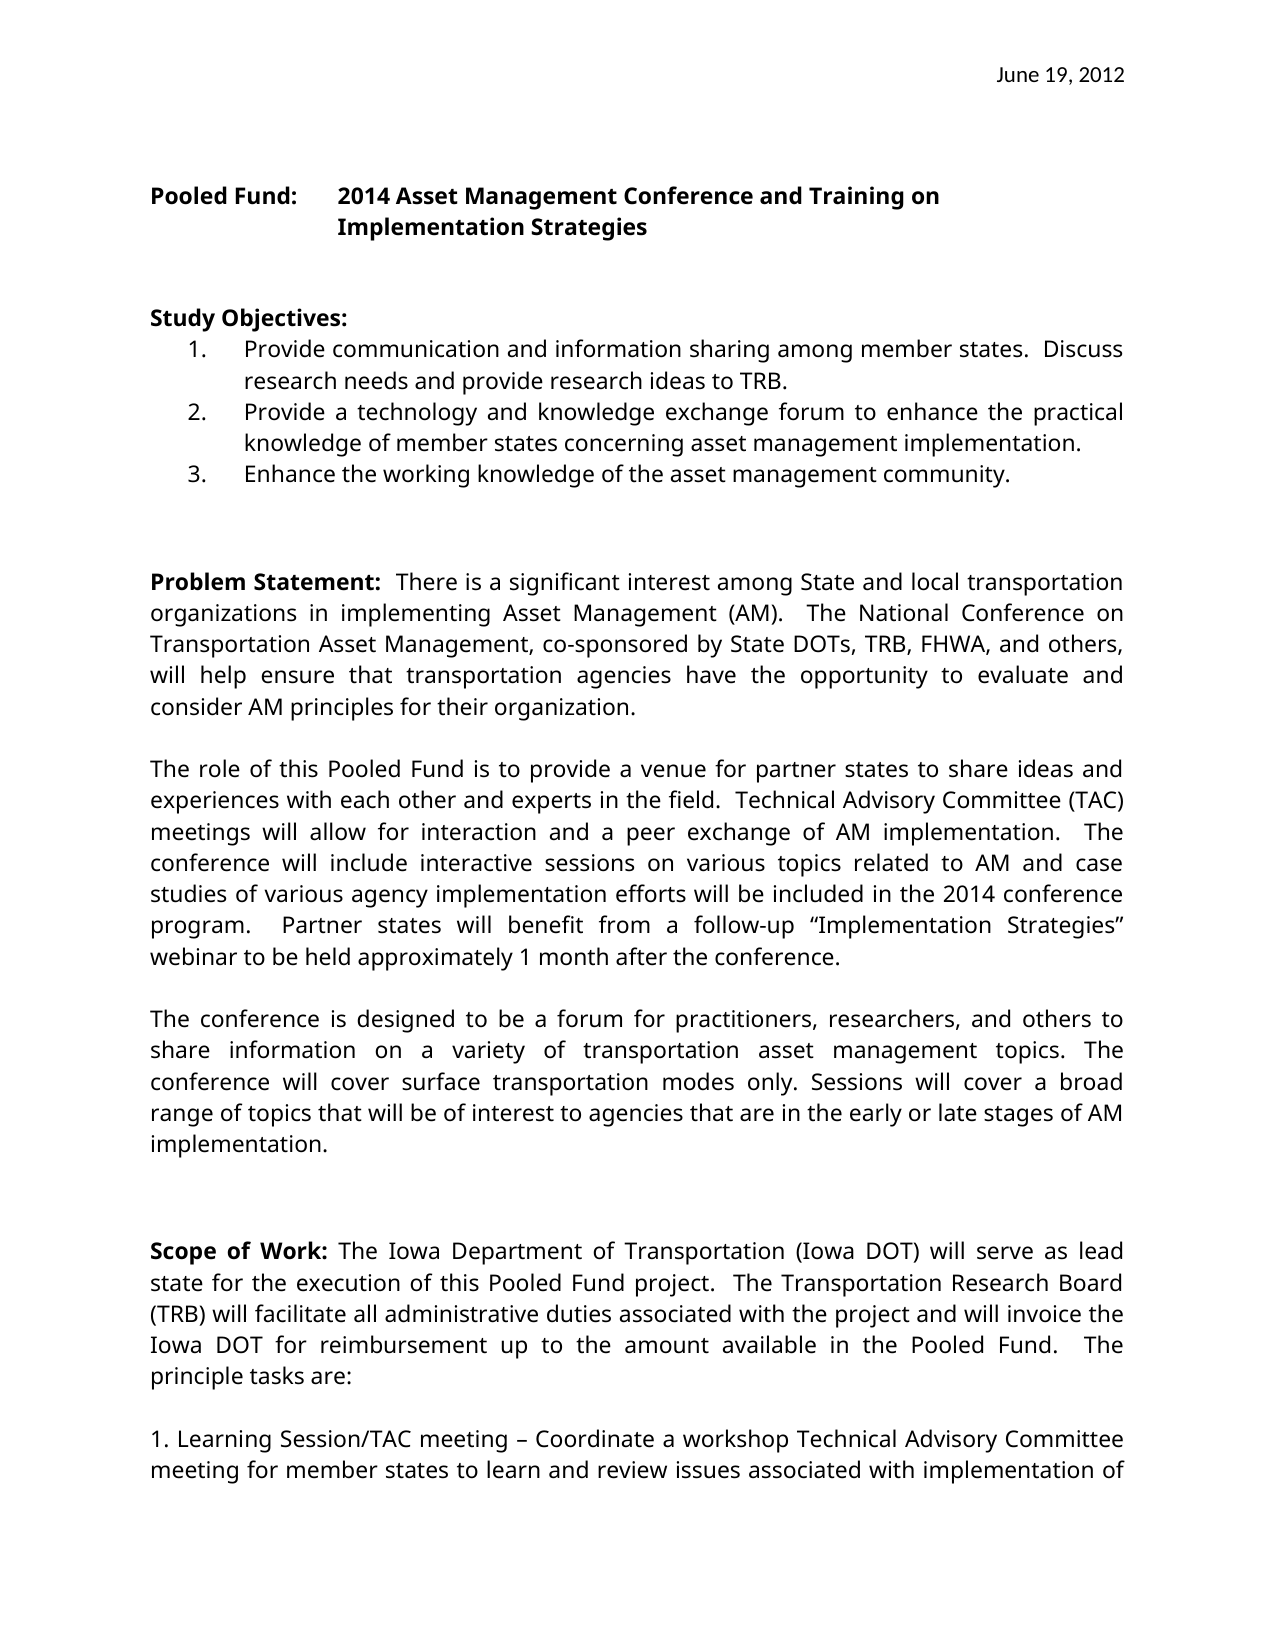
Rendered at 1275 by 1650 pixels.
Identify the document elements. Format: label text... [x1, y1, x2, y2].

text Scope of Work: The Iowa Department of Transportation (Iowa DOT) will serve as lead state for the execution of this Pooled Fund project. The Transportation Research Board (TRB) will facilitate all administrative duties associated with the project and will invoice the Iowa DOT for reimbursement up to the amount available in the Pooled Fund. The principle tasks are: [150, 1235, 1125, 1392]
list Enhance the working knowledge of the asset management community. [187, 458, 1125, 490]
text The role of this Pooled Fund is to provide a venue for partner states to share ideas and experiences with each other and experts in the field. Technical Advisory Committee (TAC) meetings will allow for interaction and a peer exchange of AM implementation. The conference will include interactive sessions on various topics related to AM and case studies of various agency implementation efforts will be included in the 2014 conference program. Partner states will benefit from a follow-up “Implementation Strategies” webinar to be held approximately 1 month after the conference. [150, 753, 1125, 972]
text The conference is designed to be a forum for practitioners, researchers, and others to share information on a variety of transportation asset management topics. The conference will cover surface transportation modes only. Sessions will cover a broad range of topics that will be of interest to agencies that are in the early or late stages of AM implementation. [150, 1003, 1125, 1159]
list Provide a technology and knowledge exchange forum to enhance the practical knowledge of member states concerning asset management implementation. [187, 396, 1125, 458]
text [150, 1423, 1125, 1485]
text Pooled Fund: 2014 Asset Management Conference and Training on Implementation Strategies [150, 180, 1125, 242]
text Problem Statement: There is a significant interest among State and local transportation organizations in implementing Asset Management (AM). The National Conference on Transportation Asset Management, co-sponsored by State DOTs, TRB, FHWA, and others, will help ensure that transportation agencies have the opportunity to evaluate and consider AM principles for their organization. [150, 566, 1125, 722]
text Study Objectives: [150, 302, 1125, 333]
list Provide communication and information sharing among member states. Discuss research needs and provide research ideas to TRB. [187, 333, 1125, 396]
